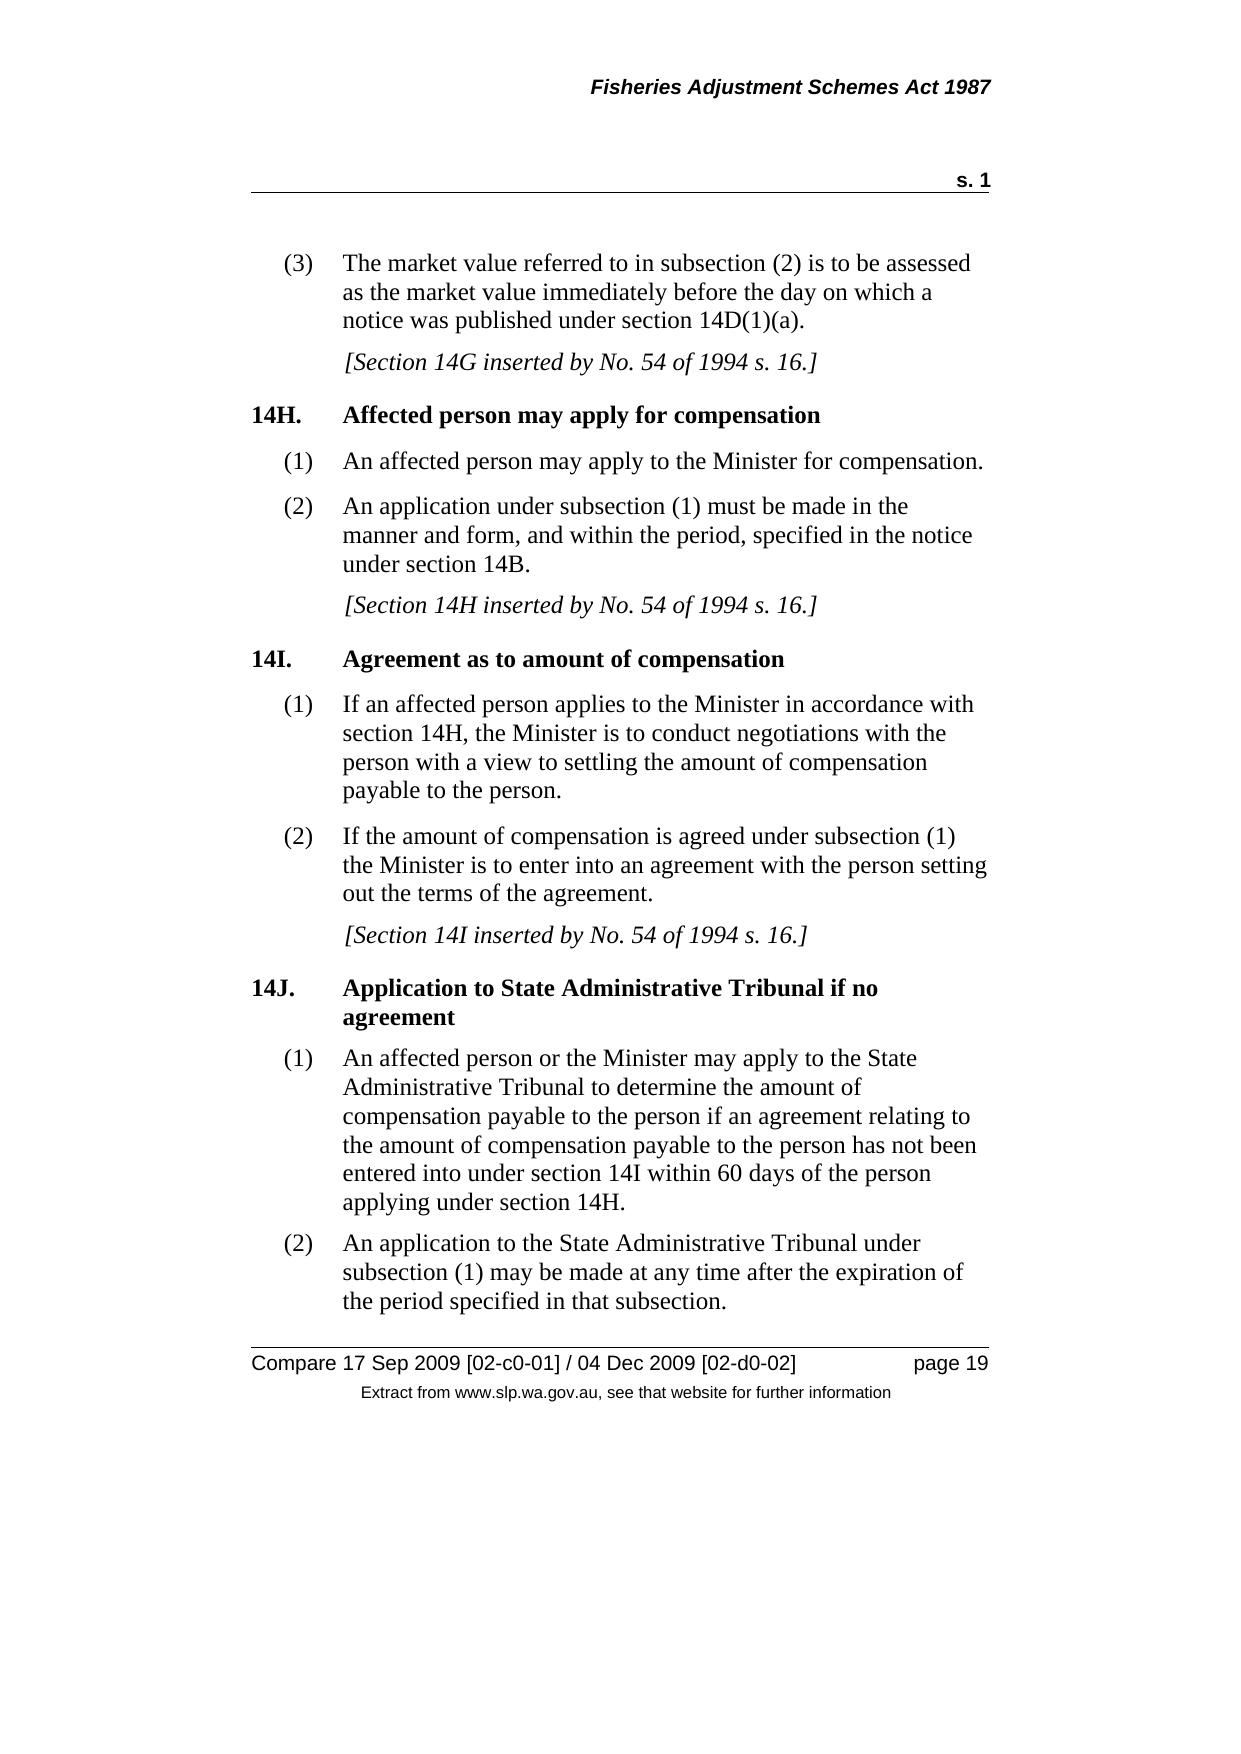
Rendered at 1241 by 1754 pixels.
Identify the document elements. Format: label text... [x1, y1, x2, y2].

subtitle 14J. Application to State Administrative Tribunal if no agreement [251, 973, 989, 1031]
subtitle 14H. Affected person may apply for compensation [251, 401, 989, 429]
text (2) An application under subsection (1) must be made in the manner and form, and within the period, specified in the notice under section 14B. [251, 491, 989, 578]
text (1) If an affected person applies to the Minister in accordance with section 14H, the Minister is to conduct negotiations with the person with a view to settling the amount of compensation payable to the person. [251, 689, 989, 804]
text [Section 14I inserted by No. 54 of 1994 s. 16.] [251, 920, 989, 948]
text (2) An application to the State Administrative Tribunal under subsection (1) may be made at any time after the expiration of the period specified in that subsection. [251, 1228, 989, 1315]
text [Section 14H inserted by No. 54 of 1994 s. 16.] [251, 590, 989, 619]
subtitle 14I. Agreement as to amount of compensation [251, 644, 989, 673]
text (1) An affected person may apply to the Minister for compensation. [251, 446, 989, 475]
text [Section 14G inserted by No. 54 of 1994 s. 16.] [251, 347, 989, 376]
text (1) An affected person or the Minister may apply to the State Administrative Tribunal to determine the amount of compensation payable to the person if an agreement relating to the amount of compensation payable to the person has not been entered into under section 14I within 60 days of the person applying under section 14H. [251, 1043, 989, 1216]
text (2) If the amount of compensation is agreed under subsection (1) the Minister is to enter into an agreement with the person setting out the terms of the agreement. [251, 821, 989, 907]
text (3) The market value referred to in subsection (2) is to be assessed as the market value immediately before the day on which a notice was published under section 14D(1)(a). [251, 248, 989, 334]
